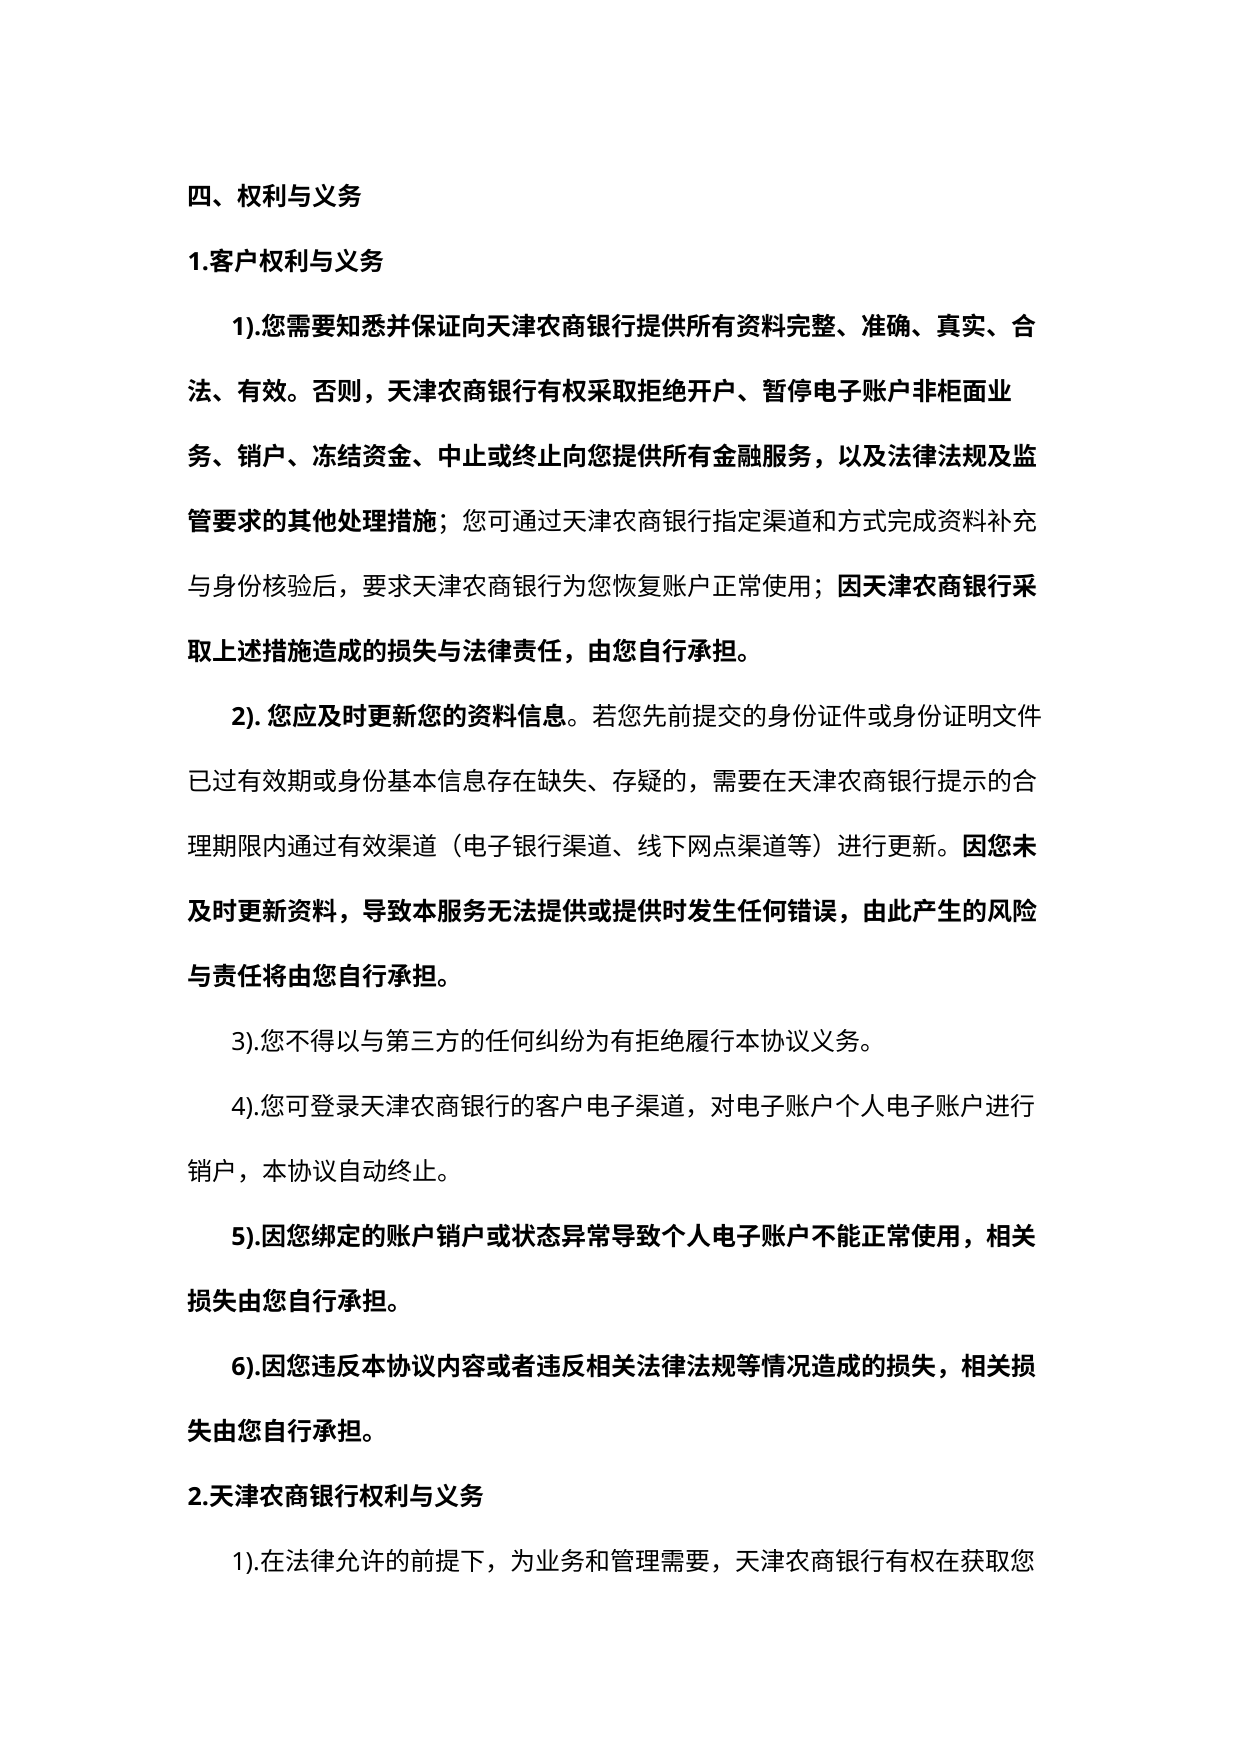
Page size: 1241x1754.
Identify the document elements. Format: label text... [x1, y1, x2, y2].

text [187, 1527, 1053, 1592]
text 四、权利与义务 [187, 162, 1053, 227]
text 5).因您绑定的账户销户或状态异常导致个人电子账户不能正常使用，相关损失由您自行承担。 [187, 1202, 1053, 1332]
text 4).您可登录天津农商银行的客户电子渠道，对电子账户个人电子账户进行销户，本协议自动终止。 [187, 1072, 1053, 1202]
text 2.天津农商银行权利与义务 [187, 1462, 1053, 1527]
text 2). 您应及时更新您的资料信息。若您先前提交的身份证件或身份证明文件已过有效期或身份基本信息存在缺失、存疑的，需要在天津农商银行提示的合理期限内通过有效渠道（电子银行渠道、线下网点渠道等）进行更新。因您未及时更新资料，导致本服务无法提供或提供时发生任何错误，由此产生的风险与责任将由您自行承担。 [187, 682, 1053, 1007]
text 1).您需要知悉并保证向天津农商银行提供所有资料完整、准确、真实、合法、有效。否则，天津农商银行有权采取拒绝开户、暂停电子账户非柜面业务、销户、冻结资金、中止或终止向您提供所有金融服务，以及法律法规及监管要求的其他处理措施；您可通过天津农商银行指定渠道和方式完成资料补充与身份核验后，要求天津农商银行为您恢复账户正常使用；因天津农商银行采取上述措施造成的损失与法律责任，由您自行承担。 [187, 292, 1053, 682]
text 3).您不得以与第三方的任何纠纷为有拒绝履行本协议义务。 [187, 1007, 1053, 1072]
text 6).因您违反本协议内容或者违反相关法律法规等情况造成的损失，相关损失由您自行承担。 [187, 1332, 1053, 1462]
text 1.客户权利与义务 [187, 227, 1053, 292]
